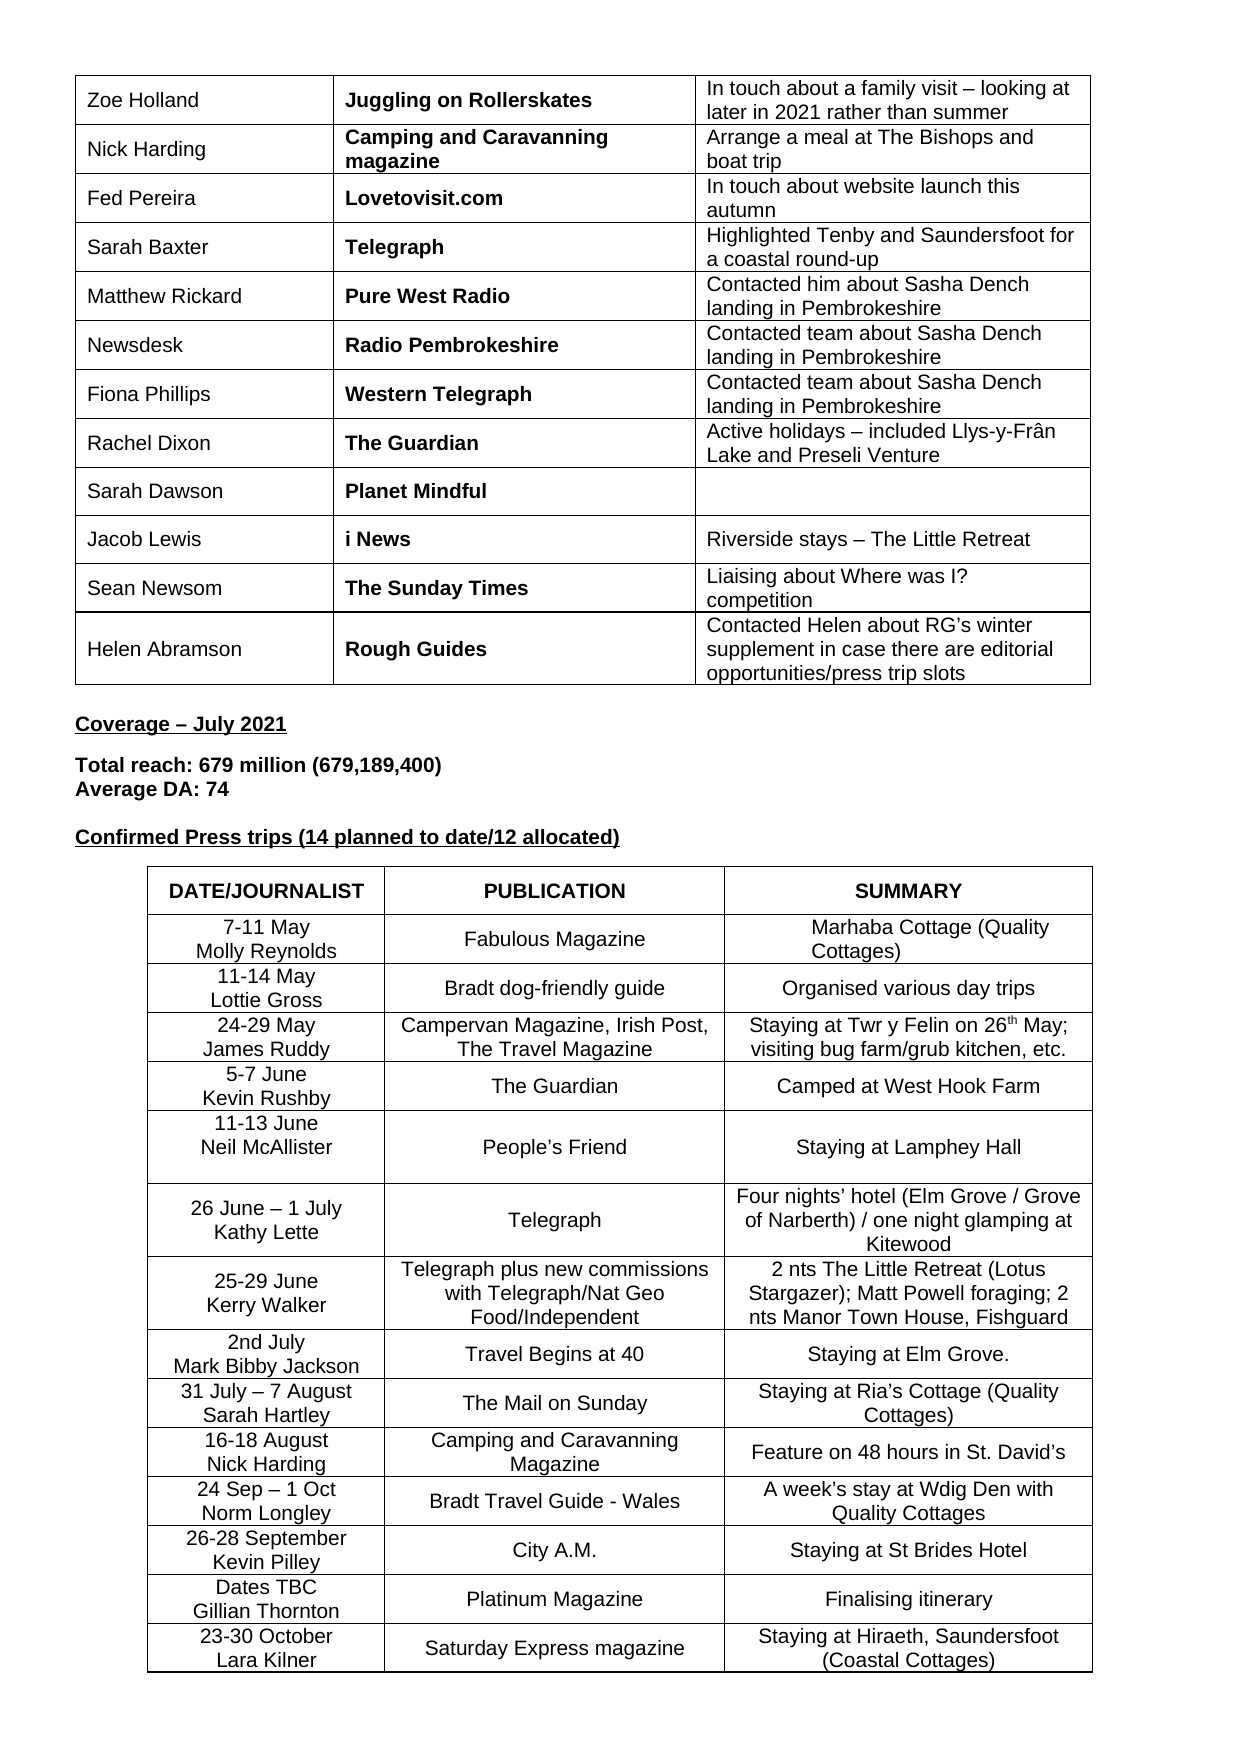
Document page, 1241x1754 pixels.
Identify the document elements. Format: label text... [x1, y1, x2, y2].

table_cell 26 June – 1 July Kathy Lette [148, 1184, 384, 1256]
text Total reach: 679 million (679,189,400) [75, 753, 1165, 777]
table_cell Juggling on Rollerskates [334, 76, 695, 124]
table_cell Planet Mindful [334, 468, 695, 514]
table_cell Newsdesk [76, 321, 333, 369]
table_cell Travel Begins at 40 [385, 1330, 724, 1378]
table_cell Radio Pembrokeshire [334, 321, 695, 369]
table_cell The Sunday Times [334, 564, 695, 611]
table_cell Rough Guides [334, 613, 695, 684]
table_cell Feature on 48 hours in St. David’s [725, 1428, 1092, 1476]
table_cell 2 nts The Little Retreat (Lotus Stargazer); Matt Powell foraging; 2 nts Manor Town House, Fishguard [725, 1257, 1092, 1329]
table_cell Telegraph [385, 1184, 724, 1256]
table_cell Staying at Lamphey Hall [725, 1111, 1092, 1183]
table_cell Rachel Dixon [76, 419, 333, 467]
text Coverage – July 2021 [75, 712, 1165, 736]
table_cell Lovetovisit.com [334, 174, 695, 222]
table_cell Platinum Magazine [385, 1575, 724, 1622]
table_cell Sarah Baxter [76, 223, 333, 271]
table_cell Organised various day trips [725, 964, 1092, 1012]
table_cell Fed Pereira [76, 174, 333, 222]
table_cell i News [334, 516, 695, 562]
table_cell The Mail on Sunday [385, 1379, 724, 1427]
table_cell Camping and Caravanning magazine [334, 125, 695, 173]
table_cell Matthew Rickard [76, 272, 333, 320]
table_cell Sean Newsom [76, 564, 333, 611]
table_cell Fabulous Magazine [385, 915, 724, 963]
table_cell 11-14 May Lottie Gross [148, 964, 384, 1012]
table_cell Dates TBC Gillian Thornton [148, 1575, 384, 1622]
table_cell Arrange a meal at The Bishops and boat trip [696, 125, 1090, 173]
table_cell Staying at Ria’s Cottage (Quality Cottages) [725, 1379, 1092, 1427]
table_cell 25-29 June Kerry Walker [148, 1257, 384, 1329]
table_cell Sarah Dawson [76, 468, 333, 514]
table_cell In touch about website launch this autumn [696, 174, 1090, 222]
table_cell Campervan Magazine, Irish Post, The Travel Magazine [385, 1013, 724, 1061]
table_cell Western Telegraph [334, 370, 695, 418]
table_cell Pure West Radio [334, 272, 695, 320]
text Average DA: 74 [75, 777, 1165, 801]
table_cell Contacted him about Sasha Dench landing in Pembrokeshire [696, 272, 1090, 320]
table_cell A week’s stay at Wdig Den with Quality Cottages [725, 1477, 1092, 1524]
table_cell Riverside stays – The Little Retreat [696, 516, 1090, 562]
table_cell The Guardian [334, 419, 695, 467]
table_cell Nick Harding [76, 125, 333, 173]
table_cell 5-7 June Kevin Rushby [148, 1062, 384, 1110]
table_cell Jacob Lewis [76, 516, 333, 562]
table_cell People’s Friend [385, 1111, 724, 1183]
table_cell Four nights’ hotel (Elm Grove / Grove of Narberth) / one night glamping at Kitewood [725, 1184, 1092, 1256]
table_cell Bradt Travel Guide - Wales [385, 1477, 724, 1524]
table_cell 2nd July Mark Bibby Jackson [148, 1330, 384, 1378]
table_cell Telegraph [334, 223, 695, 271]
table_cell 31 July – 7 August Sarah Hartley [148, 1379, 384, 1427]
table_cell 11-13 June Neil McAllister [148, 1111, 384, 1183]
table_cell Finalising itinerary [725, 1575, 1092, 1622]
table_cell In touch about a family visit – looking at later in 2021 rather than summer [696, 76, 1090, 124]
table_cell Staying at Hiraeth, Saundersfoot (Coastal Cottages) [725, 1624, 1092, 1671]
table_cell Helen Abramson [76, 613, 333, 684]
table_header SUMMARY [725, 867, 1092, 914]
table_cell Marhaba Cottage (Quality Cottages) [725, 915, 1092, 963]
table_cell Active holidays – included Llys-y-Frân Lake and Preseli Venture [696, 419, 1090, 467]
table_cell Contacted team about Sasha Dench landing in Pembrokeshire [696, 370, 1090, 418]
table_cell Staying at St Brides Hotel [725, 1526, 1092, 1573]
table_cell Saturday Express magazine [385, 1624, 724, 1671]
table_cell Staying at Elm Grove. [725, 1330, 1092, 1378]
table_cell 16-18 August Nick Harding [148, 1428, 384, 1476]
table_cell 7-11 May Molly Reynolds [148, 915, 384, 963]
table_cell Fiona Phillips [76, 370, 333, 418]
table_cell 23-30 October Lara Kilner [148, 1624, 384, 1671]
table_cell Bradt dog-friendly guide [385, 964, 724, 1012]
table_cell [696, 468, 1090, 514]
table_cell Zoe Holland [76, 76, 333, 124]
table_cell Staying at Twr y Felin on 26th May; visiting bug farm/grub kitchen, etc. [725, 1013, 1092, 1061]
table_cell Highlighted Tenby and Saundersfoot for a coastal round-up [696, 223, 1090, 271]
table_cell Liaising about Where was I? competition [696, 564, 1090, 611]
table_cell The Guardian [385, 1062, 724, 1110]
text Confirmed Press trips (14 planned to date/12 allocated) [75, 825, 1165, 849]
table_header PUBLICATION [385, 867, 724, 914]
table_cell Contacted team about Sasha Dench landing in Pembrokeshire [696, 321, 1090, 369]
table_cell 24-29 May James Ruddy [148, 1013, 384, 1061]
table_header DATE/JOURNALIST [148, 867, 384, 914]
table_cell 26-28 September Kevin Pilley [148, 1526, 384, 1573]
table_cell 24 Sep – 1 Oct Norm Longley [148, 1477, 384, 1524]
table_cell Telegraph plus new commissions with Telegraph/Nat Geo Food/Independent [385, 1257, 724, 1329]
table_cell Camping and Caravanning Magazine [385, 1428, 724, 1476]
table_cell Contacted Helen about RG’s winter supplement in case there are editorial opportunities/press trip slots [696, 613, 1090, 684]
table_cell City A.M. [385, 1526, 724, 1573]
table_cell Camped at West Hook Farm [725, 1062, 1092, 1110]
